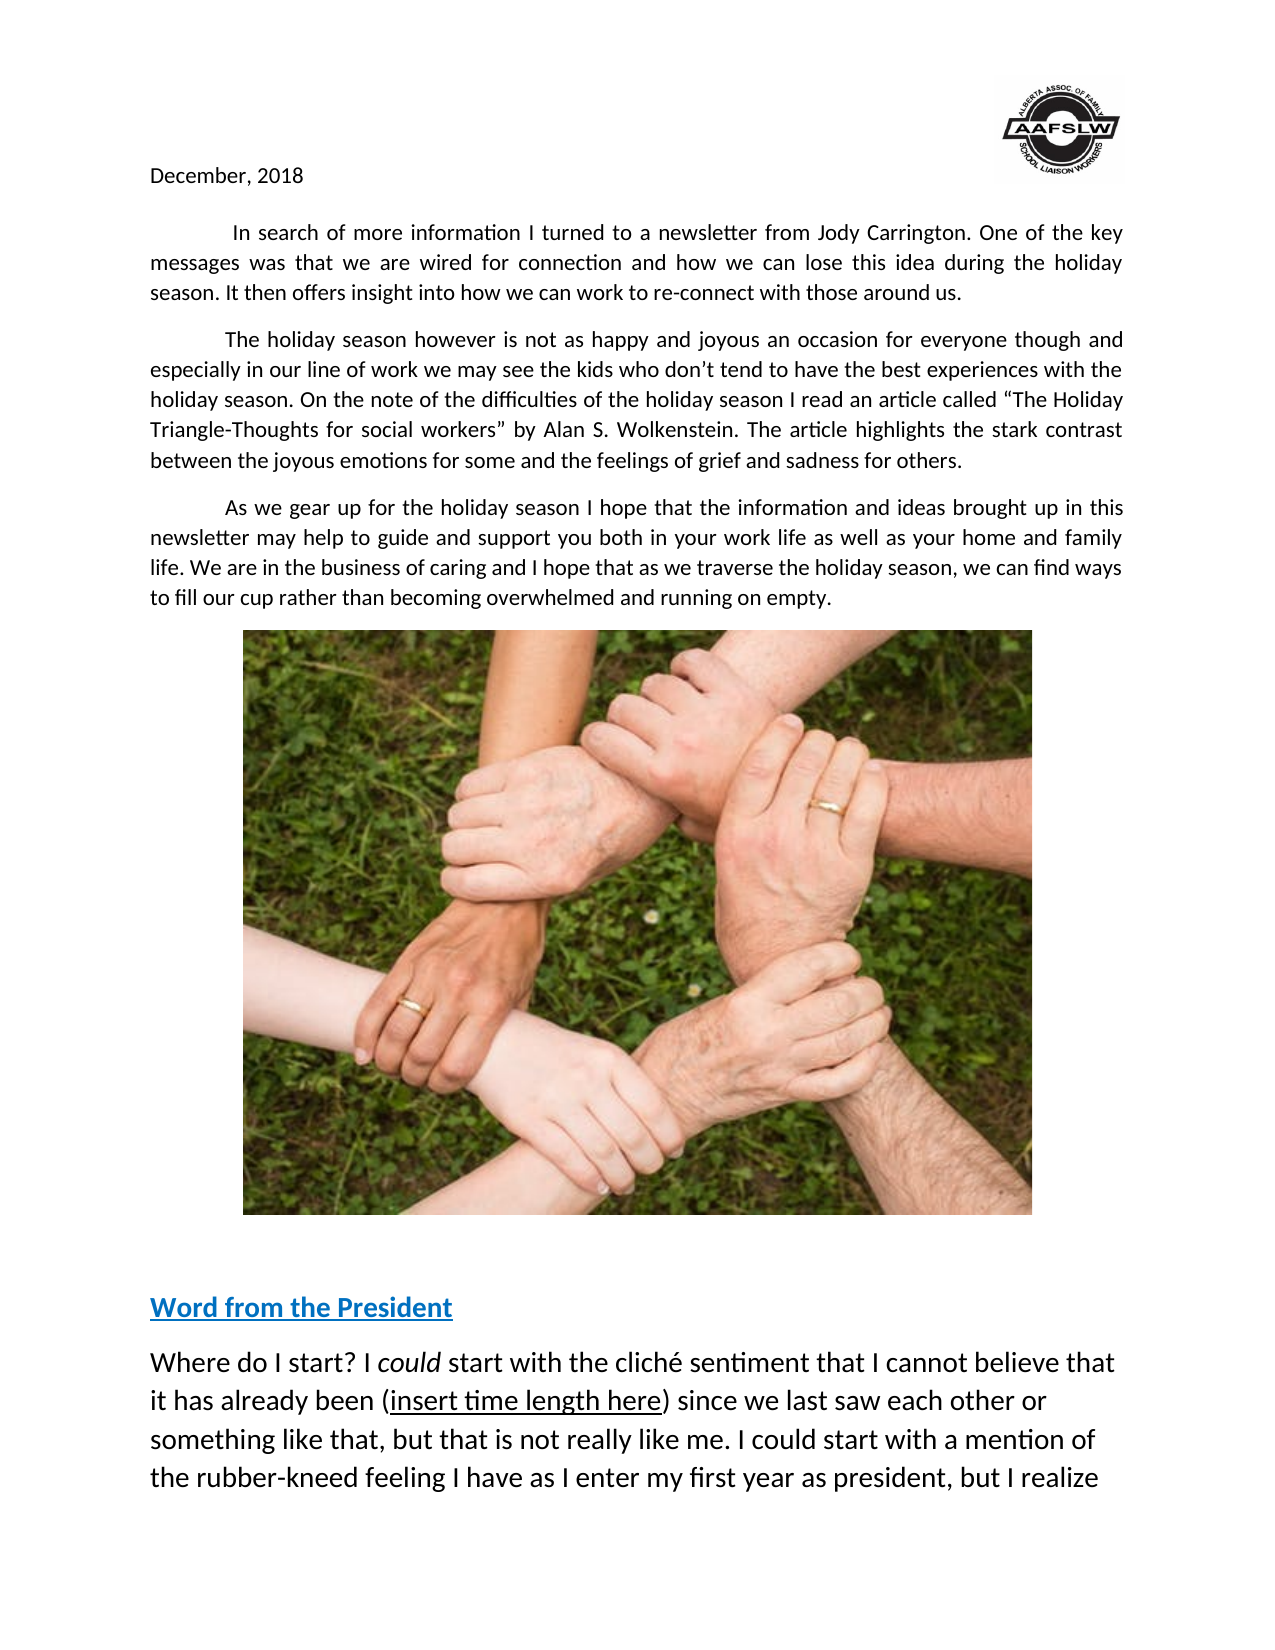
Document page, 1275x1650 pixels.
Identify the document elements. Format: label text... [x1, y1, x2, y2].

picture [243, 630, 1033, 1215]
text As we gear up for the holiday season I hope that the information and ideas brought up in this newsletter may help to guide and support you both in your work life as well as your home and family life. We are in the business of caring and I hope that as we traverse the holiday season, we can find ways to fill our cup rather than becoming overwhelmed and running on empty. [150, 493, 1125, 611]
picture [993, 75, 1125, 184]
text In search of more information I turned to a newsletter from Jody Carrington. One of the key messages was that we are wired for connection and how we can lose this idea during the holiday season. It then offers insight into how we can work to re-connect with those around us. [150, 218, 1125, 306]
text The holiday season however is not as happy and joyous an occasion for everyone though and especially in our line of work we may see the kids who don’t tend to have the best experiences with the holiday season. On the note of the difficulties of the holiday season I read an article called “The Holiday Triangle-Thoughts for social workers” by Alan S. Wolkenstein. The article highlights the stark contrast between the joyous emotions for some and the feelings of grief and sadness for others. [150, 325, 1125, 474]
text Word from the President [150, 1289, 1125, 1324]
